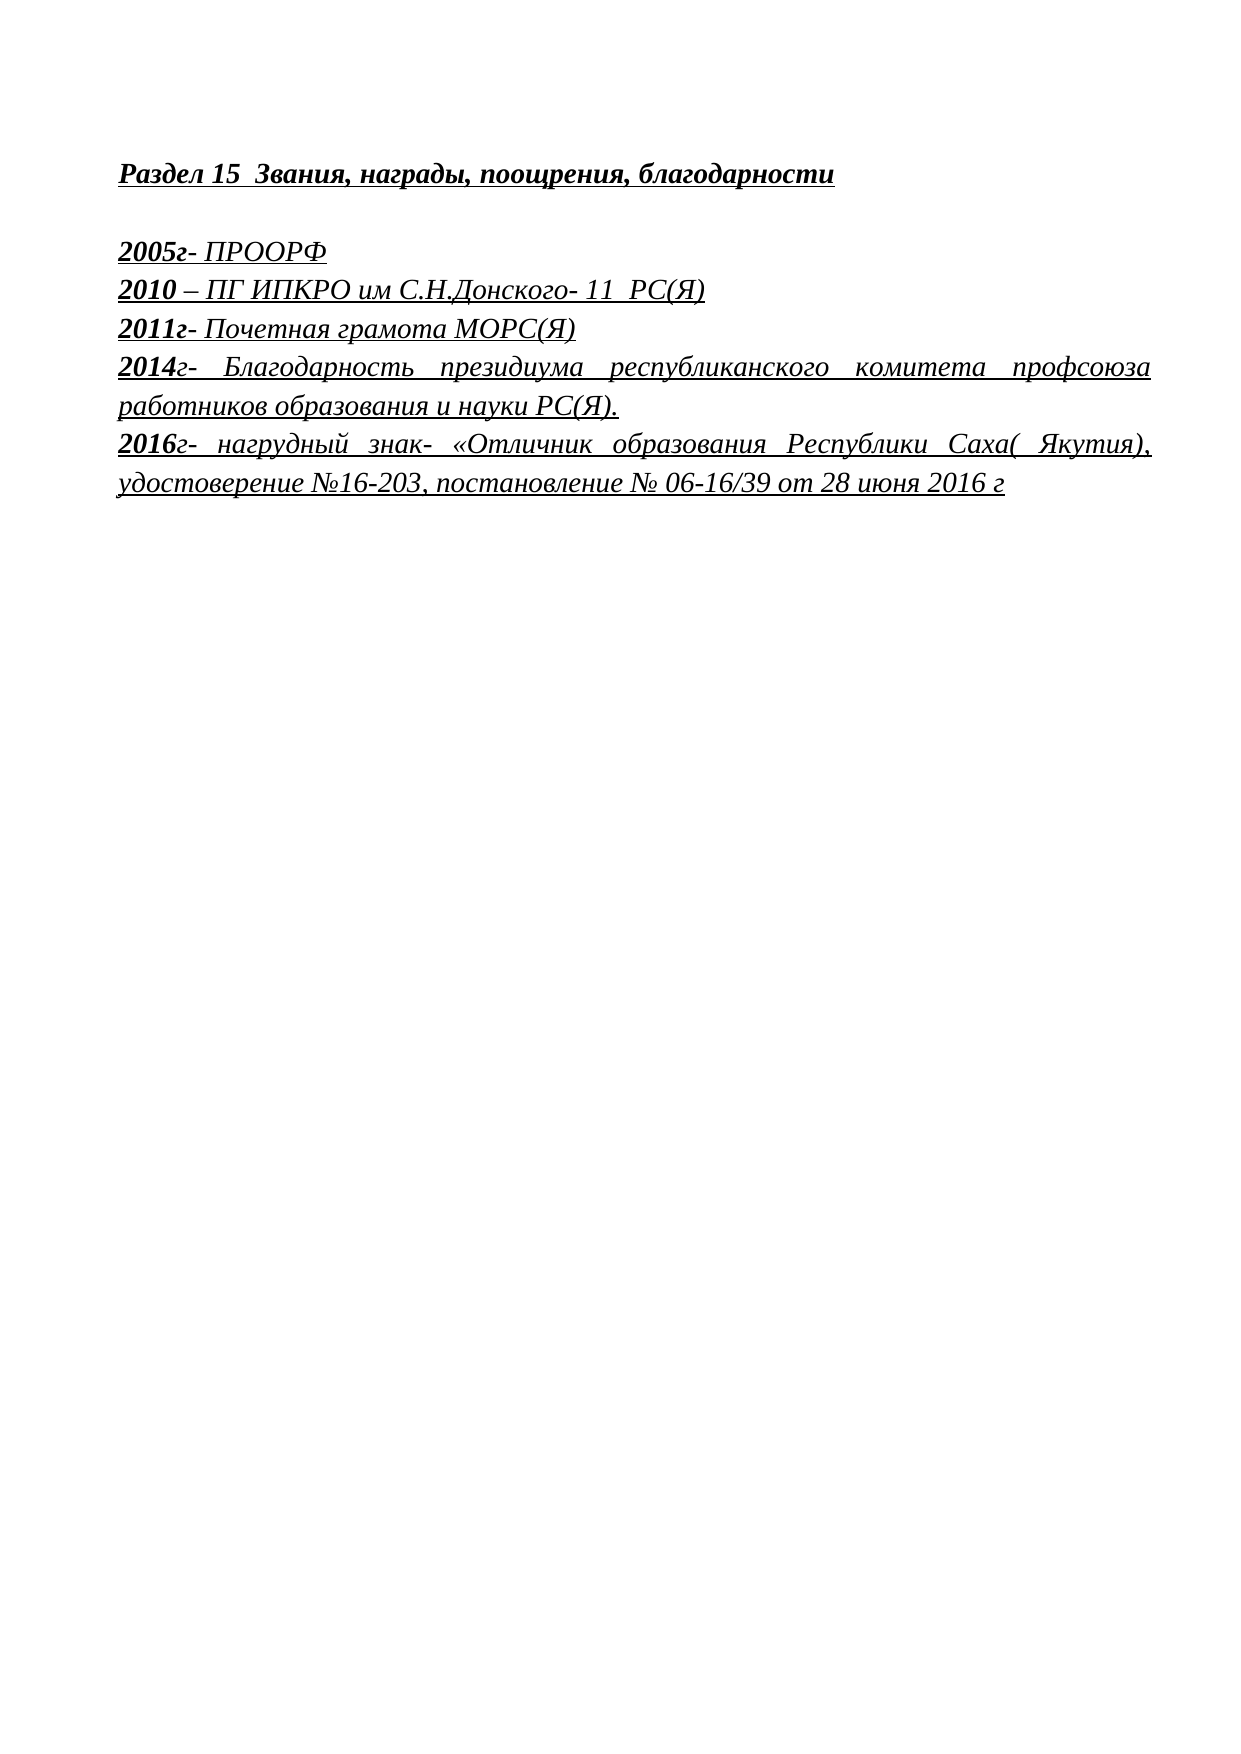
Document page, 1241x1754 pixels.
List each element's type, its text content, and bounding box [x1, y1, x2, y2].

text 2016г- нагрудный знак- «Отличник образования Республики Саха( Якутия), удостоверение №16-203, постановление № 06-16/39 от 28 июня 2016 г [118, 426, 1152, 455]
text 2014г- Благодарность президиума республиканского комитета профсоюза работников образования и науки РС(Я). [118, 349, 1152, 421]
text 2011г- Почетная грамота МОРС(Я) [118, 311, 1152, 344]
text 2016г- нагрудный знак- «Отличник образования Республики Саха( Якутия), удостоверение №16-203, постановление № 06-16/39 от 28 июня 2016 г [118, 457, 1152, 498]
text 2005г- ПРООРФ [118, 234, 1152, 267]
text Раздел 15 Звания, награды, поощрения, благодарности [118, 157, 1152, 190]
text 2010 – ПГ ИПКРО им С.Н.Донского- 11 РС(Я) [118, 272, 1152, 306]
